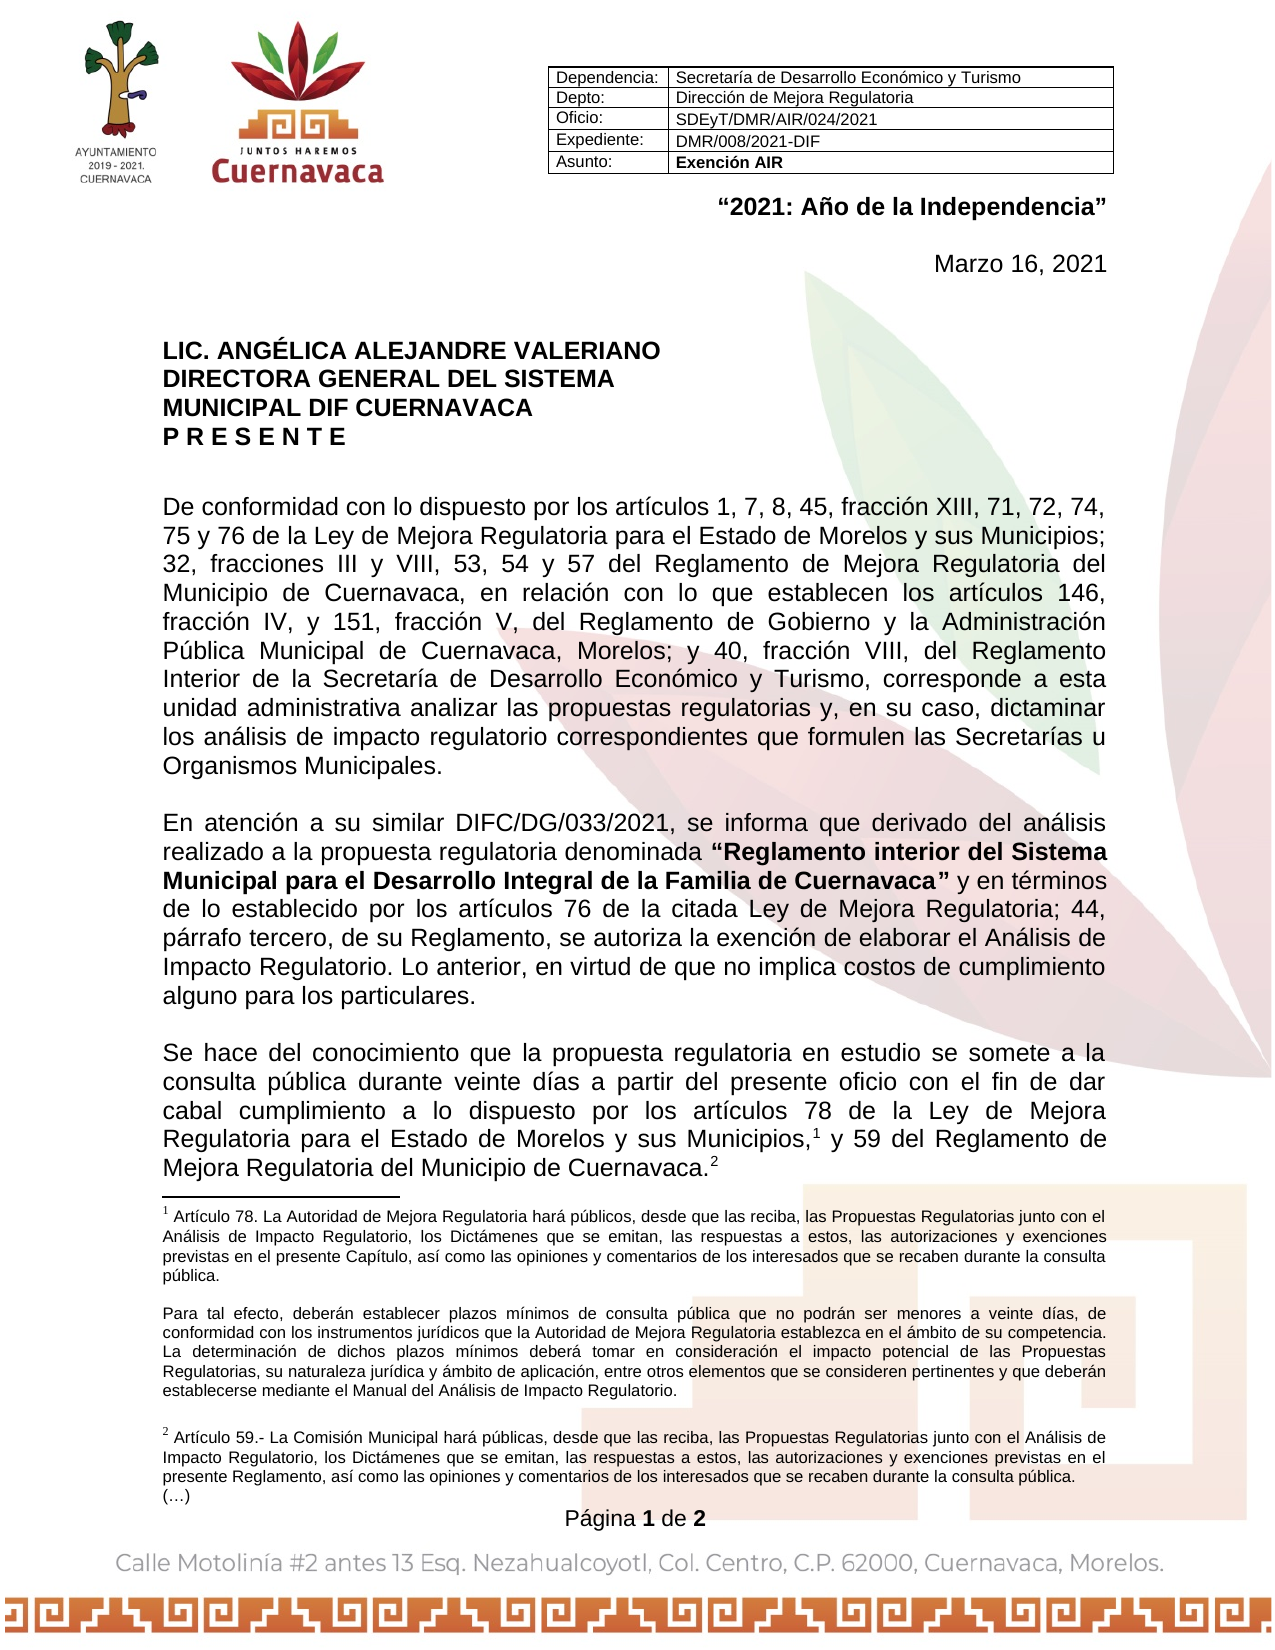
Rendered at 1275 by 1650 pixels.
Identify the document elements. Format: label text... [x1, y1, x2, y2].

text “2021: Año de la Independencia” [162, 192, 1107, 221]
text En atención a su similar DIFC/DG/033/2021, se informa que derivado del análisis realizado a la propuesta regulatoria denominada “Reglamento interior del Sistema Municipal para el Desarrollo Integral de la Familia de Cuernavaca” y en términos de lo establecido por los artículos 76 de la citada Ley de Mejora Regulatoria; 44, párrafo tercero, de su Reglamento, se autoriza la exención de elaborar el Análisis de Impacto Regulatorio. Lo anterior, en virtud de que no implica costos de cumplimiento alguno para los particulares. [162, 808, 1107, 1009]
text MUNICIPAL DIF CUERNAVACA [162, 393, 709, 422]
text DIRECTORA GENERAL DEL SISTEMA [162, 364, 709, 393]
text Marzo 16, 2021 [162, 249, 1107, 278]
text P R E S E N T E [162, 422, 591, 451]
text De conformidad con lo dispuesto por los artículos 1, 7, 8, 45, fracción XIII, 71, 72, 74, 75 y 76 de la Ley de Mejora Regulatoria para el Estado de Morelos y sus Municipios; 32, fracciones III y VIII, 53, 54 y 57 del Reglamento de Mejora Regulatoria del Municipio de Cuernavaca, en relación con lo que establecen los artículos 146, fracción IV, y 151, fracción V, del Reglamento de Gobierno y la Administración Pública Municipal de Cuernavaca, Morelos; y 40, fracción VIII, del Reglamento Interior de la Secretaría de Desarrollo Económico y Turismo, corresponde a esta unidad administrativa analizar las propuestas regulatorias y, en su caso, dictaminar los análisis de impacto regulatorio correspondientes que formulen las Secretarías u Organismos Municipales. [162, 492, 1107, 779]
text Se hace del conocimiento que la propuesta regulatoria en estudio se somete a la consulta pública durante veinte días a partir del presente oficio con el fin de dar cabal cumplimiento a lo dispuesto por los artículos 78 de la Ley de Mejora Regulatoria para el Estado de Morelos y sus Municipios, y 59 del Reglamento de Mejora Regulatoria del Municipio de Cuernavaca. [162, 1038, 1107, 1182]
text LIC. ANGÉLICA ALEJANDRE VALERIANO [162, 336, 709, 364]
picture [5, 0, 1272, 1650]
